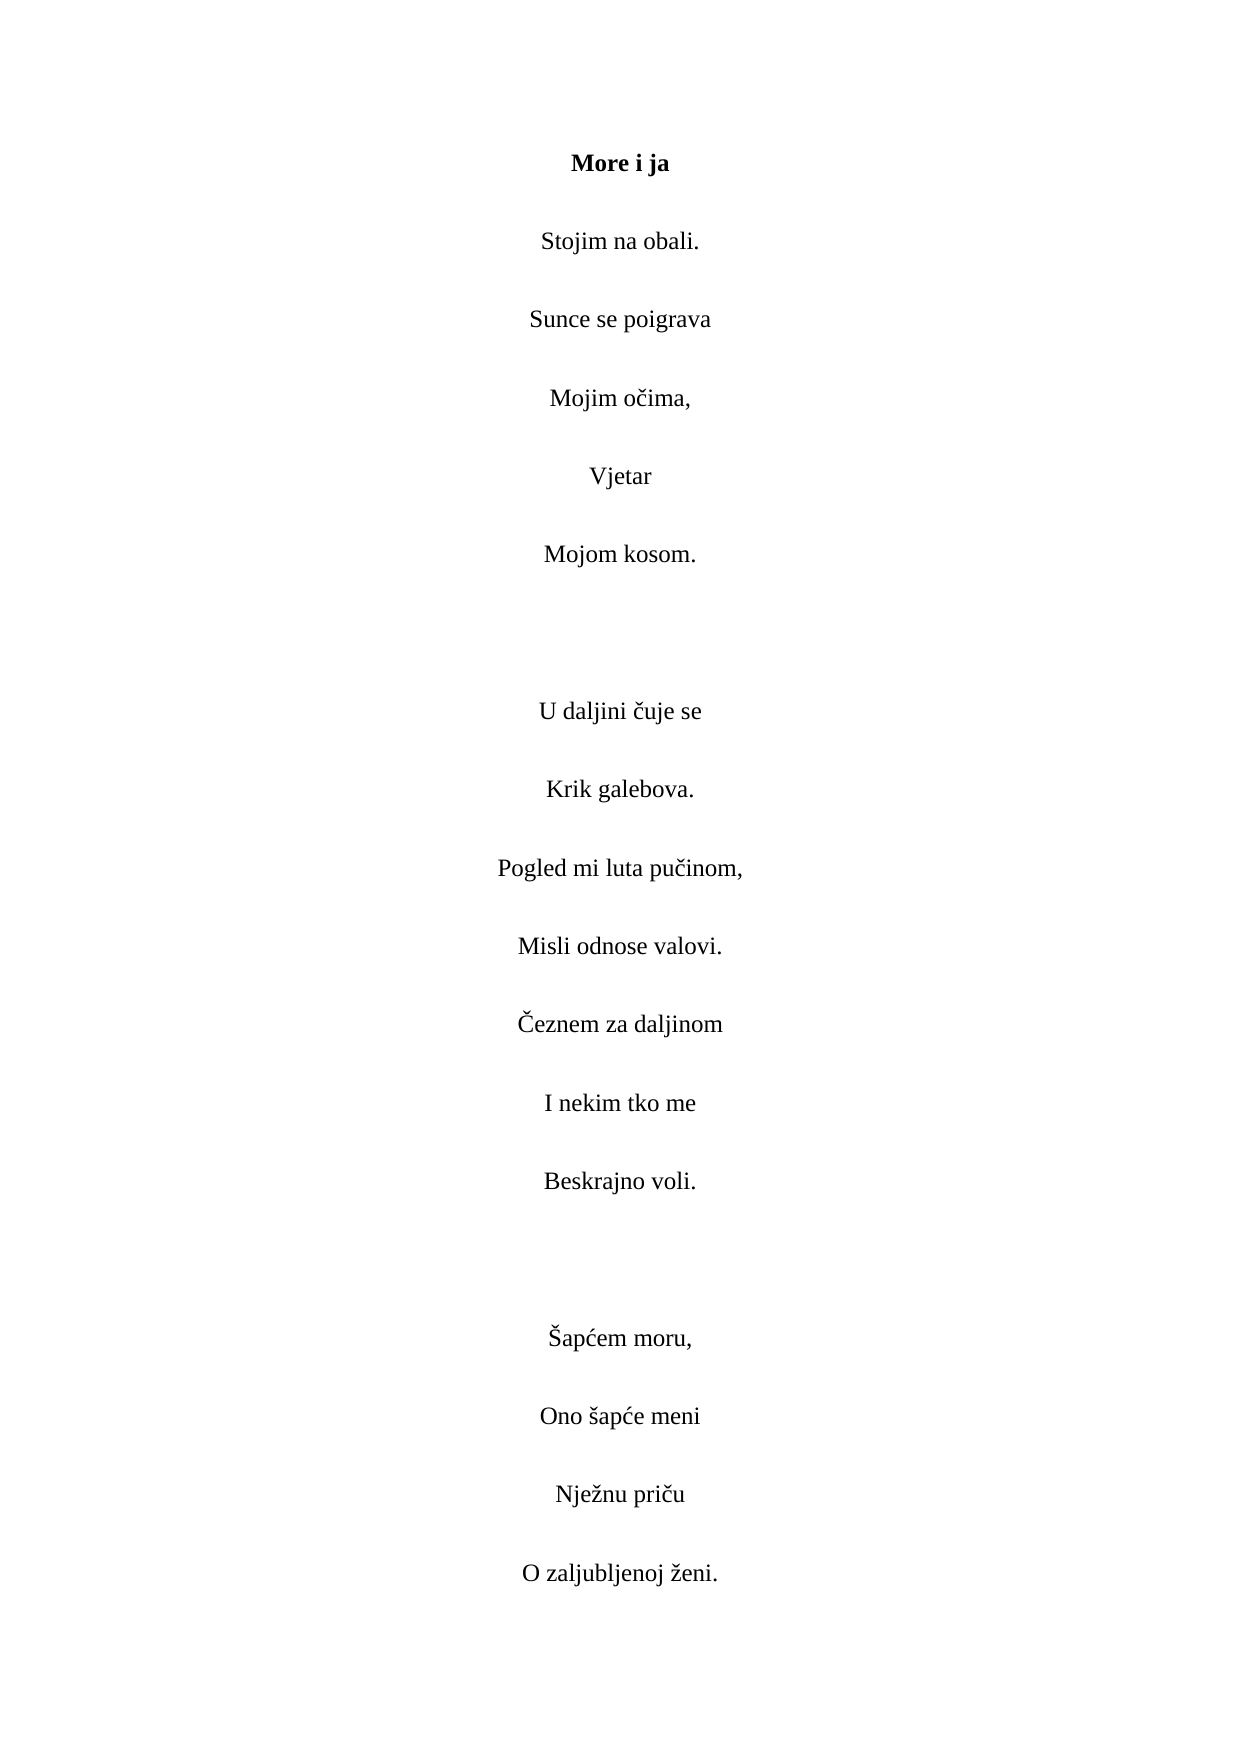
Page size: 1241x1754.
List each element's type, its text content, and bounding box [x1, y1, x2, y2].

text Vjetar [148, 461, 1093, 490]
text I nekim tko me [148, 1088, 1093, 1116]
text Sunce se poigrava [148, 304, 1093, 333]
text Misli odnose valovi. [148, 931, 1093, 960]
text Krik galebova. [148, 774, 1093, 803]
text Čeznem za daljinom [148, 1009, 1093, 1038]
text Pogled mi luta pučinom, [148, 853, 1093, 881]
text O zaljubljenoj ženi. [148, 1558, 1093, 1586]
text U daljini čuje se [148, 696, 1093, 725]
text Nježnu priču [148, 1479, 1093, 1508]
text Beskrajno voli. [148, 1166, 1093, 1195]
text Mojom kosom. [148, 539, 1093, 568]
text Šapćem moru, [148, 1323, 1093, 1351]
text More i ja [148, 148, 1093, 176]
text Mojim očima, [148, 383, 1093, 411]
text Stojim na obali. [148, 226, 1093, 255]
text Ono šapće meni [148, 1401, 1093, 1430]
